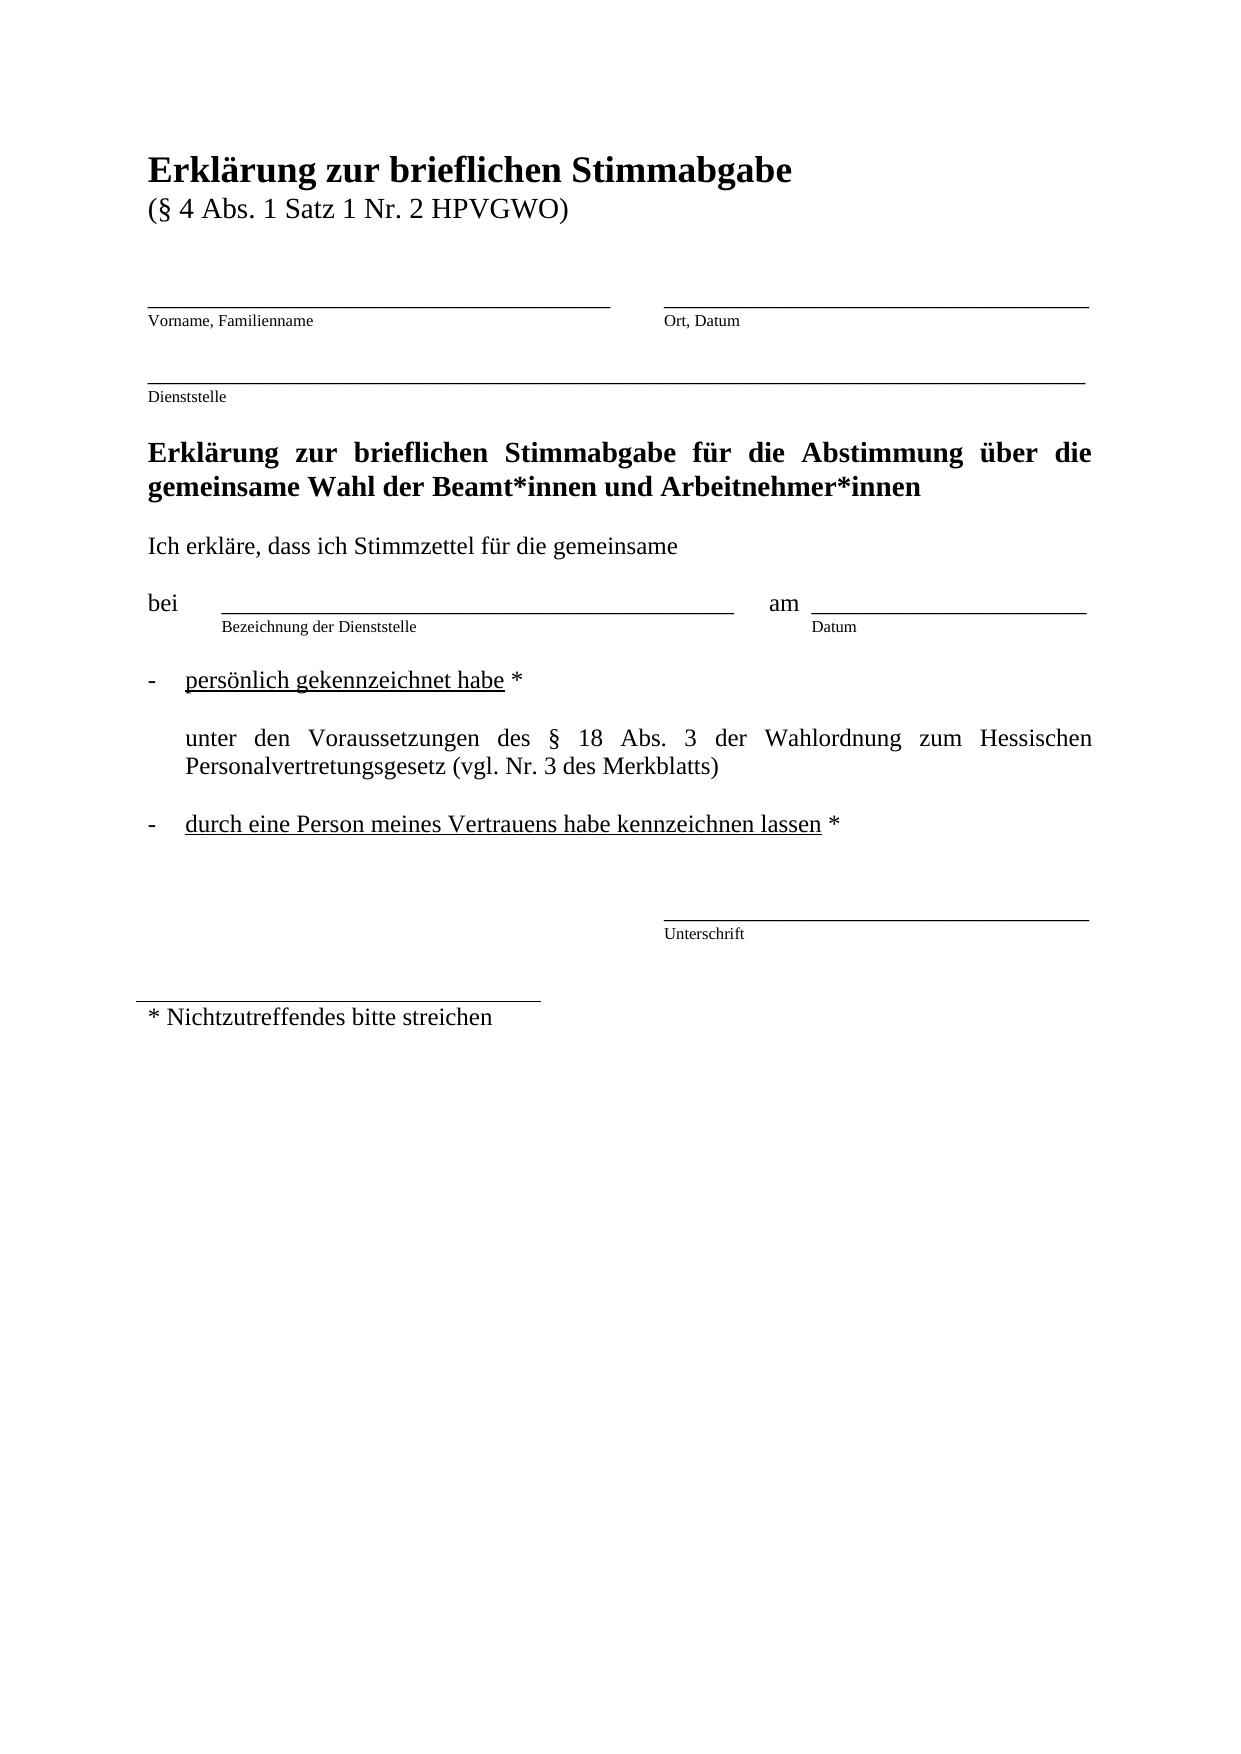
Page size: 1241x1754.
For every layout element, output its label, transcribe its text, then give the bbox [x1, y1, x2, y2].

text Dienststelle [148, 387, 1093, 406]
text Erklärung zur brieflichen Stimmabgabe (§ 4 Abs. 1 Satz 1 Nr. 2 HPVGWO) [148, 148, 1093, 224]
text Ich erkläre, dass ich Stimmzettel für die gemeinsame [148, 531, 1093, 560]
text ___________________________________________________________________________ [148, 358, 1093, 387]
text Vorname, Familienname Ort, Datum [148, 311, 1093, 330]
text __________________________________ [590, 895, 1093, 924]
list persönlich gekennzeichnet habe * [148, 665, 1093, 694]
text Unterschrift [590, 924, 1093, 943]
table_header * Nichtzutreffendes bitte streichen [136, 1002, 541, 1059]
text Erklärung zur brieflichen Stimmabgabe für die Abstimmung über die gemeinsame Wahl der Beamt*innen und Arbeitnehmer*innen [148, 435, 1093, 502]
list durch eine Person meines Vertrauens habe kennzeichnen lassen * [148, 809, 1093, 838]
text bei _________________________________________ am ______________________ [148, 588, 1093, 617]
text unter den Voraussetzungen des § 18 Abs. 3 der Wahlordnung zum Hessischen Personalvertretungsgesetz (vgl. Nr. 3 des Merkblatts) [185, 723, 1093, 780]
text _____________________________________ __________________________________ [148, 282, 1093, 311]
text Bezeichnung der Dienststelle Datum [148, 617, 1093, 636]
